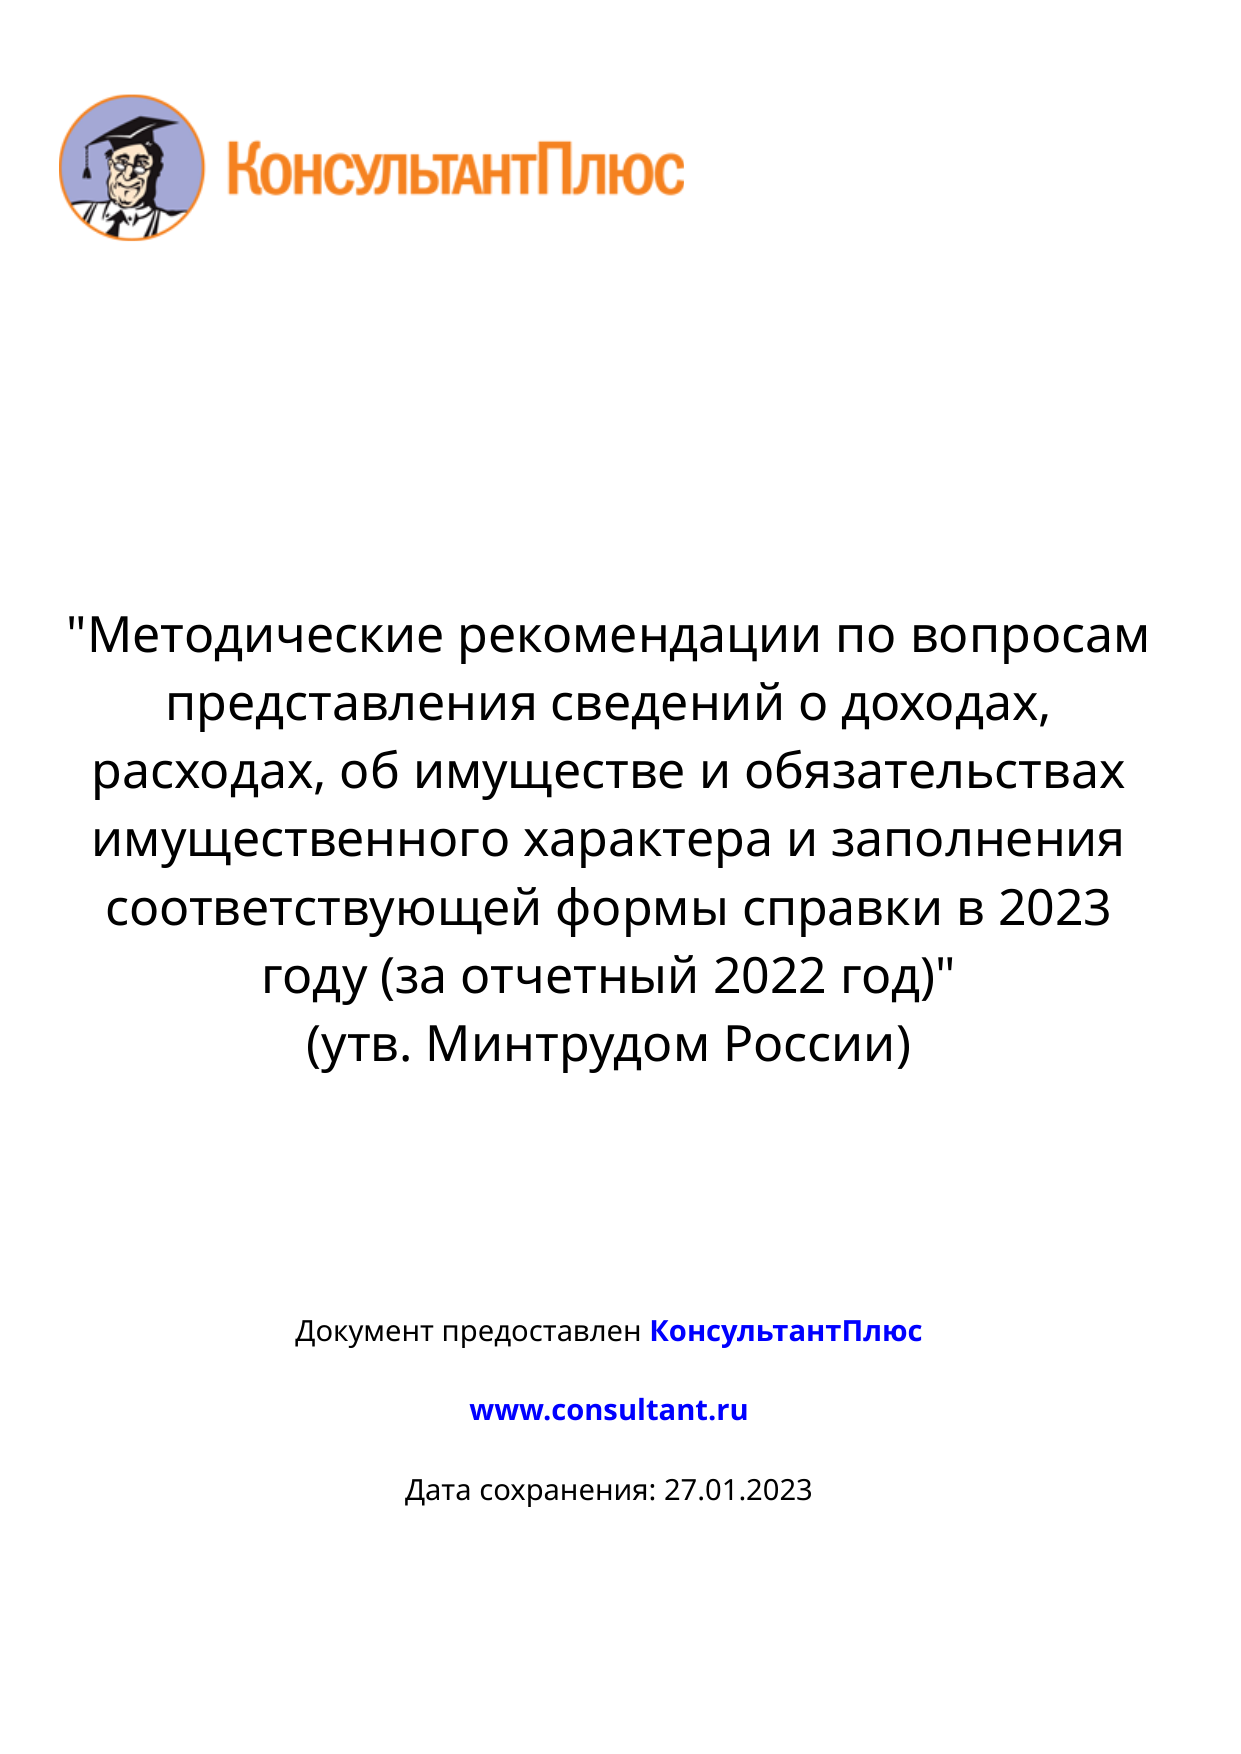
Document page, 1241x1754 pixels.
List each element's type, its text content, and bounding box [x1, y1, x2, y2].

table_cell "Методические рекомендации по вопросам представления сведений о доходах, расходах, об имуществе и обязательствах имущественного характера и заполнения соответствующей формы справки в 2023 году (за отчетный 2022 год)" (утв. Минтрудом России) [51, 403, 1167, 1272]
picture [59, 93, 684, 243]
table_cell Документ предоставлен КонсультантПлюс www.consultant.ru Дата сохранения: 27.01.2023 [51, 1272, 1167, 1587]
table_header [51, 88, 1167, 403]
